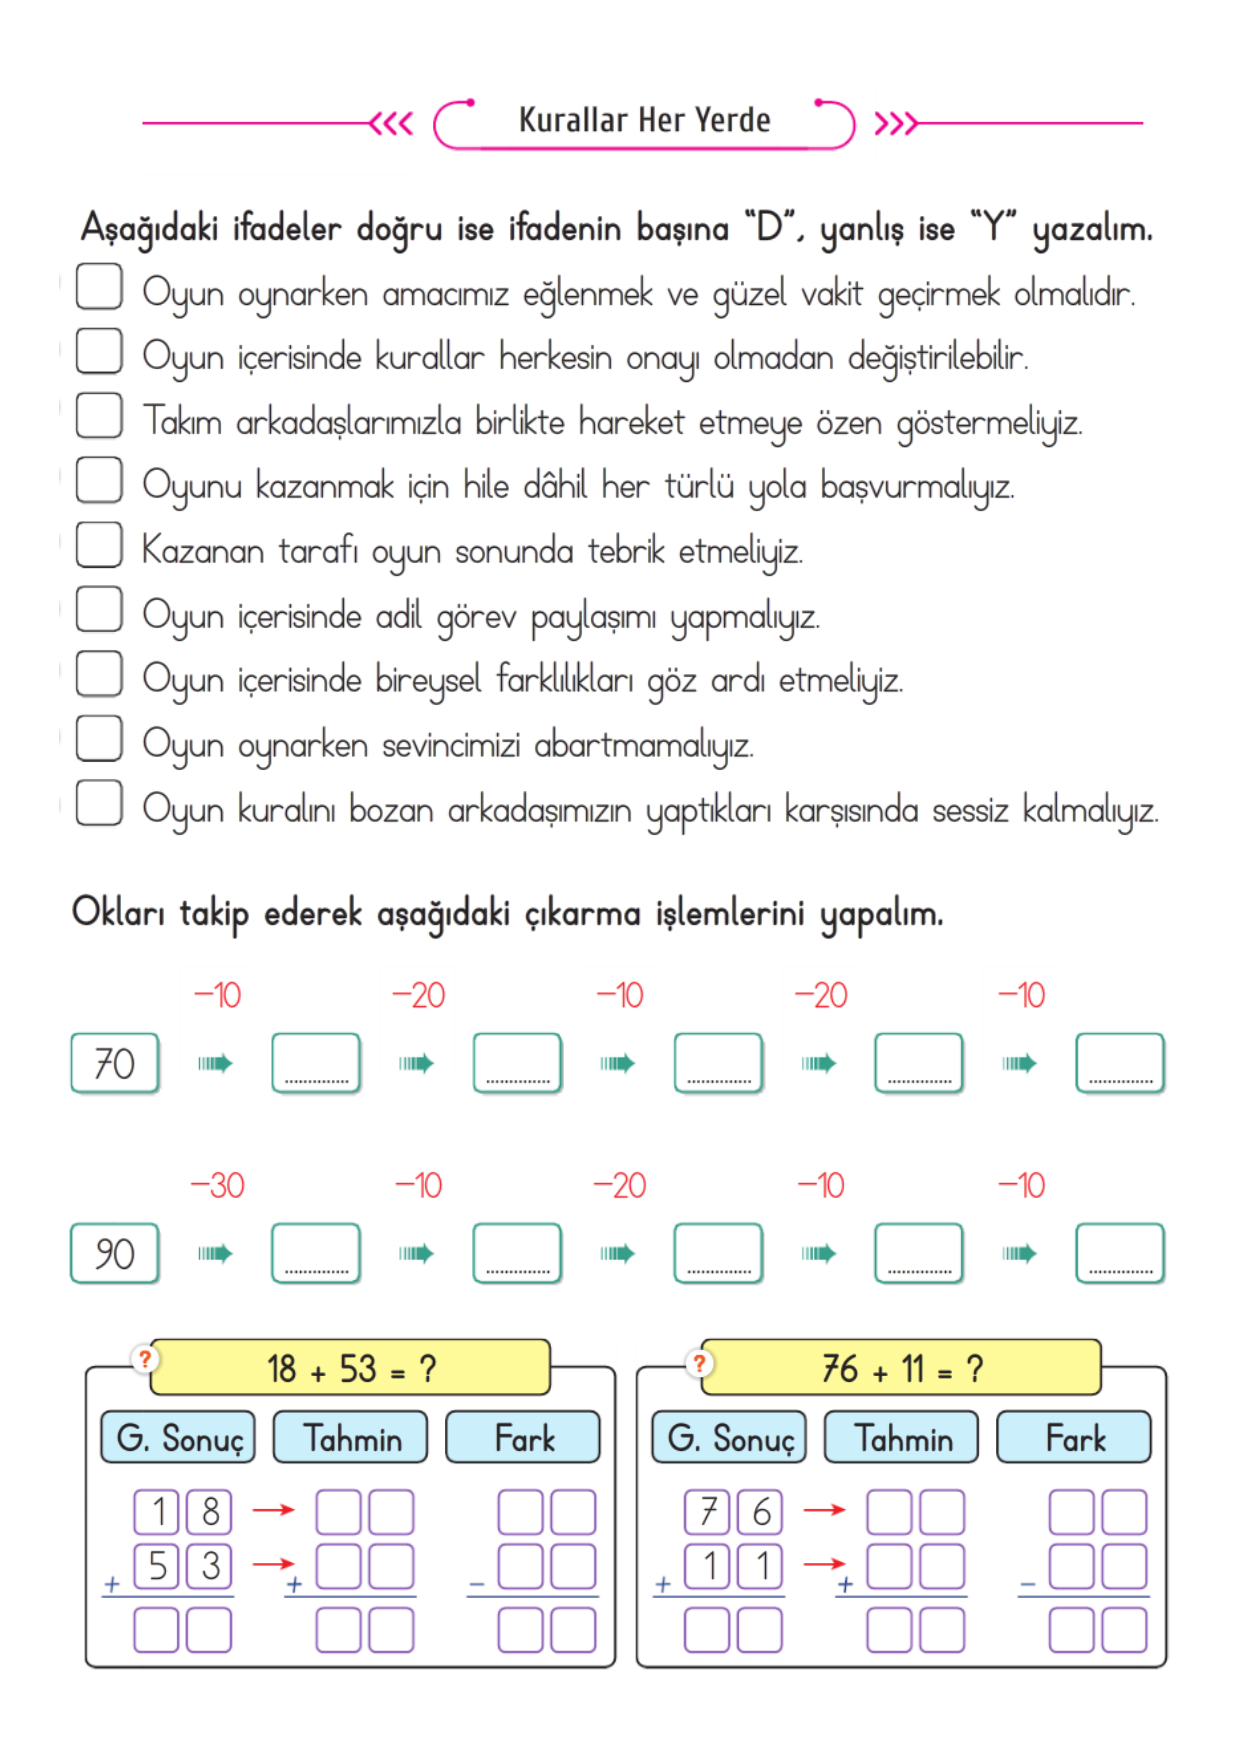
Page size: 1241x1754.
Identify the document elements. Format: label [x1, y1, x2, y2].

picture [59, 879, 1182, 1295]
picture [59, 1323, 1182, 1678]
picture [59, 73, 1182, 851]
